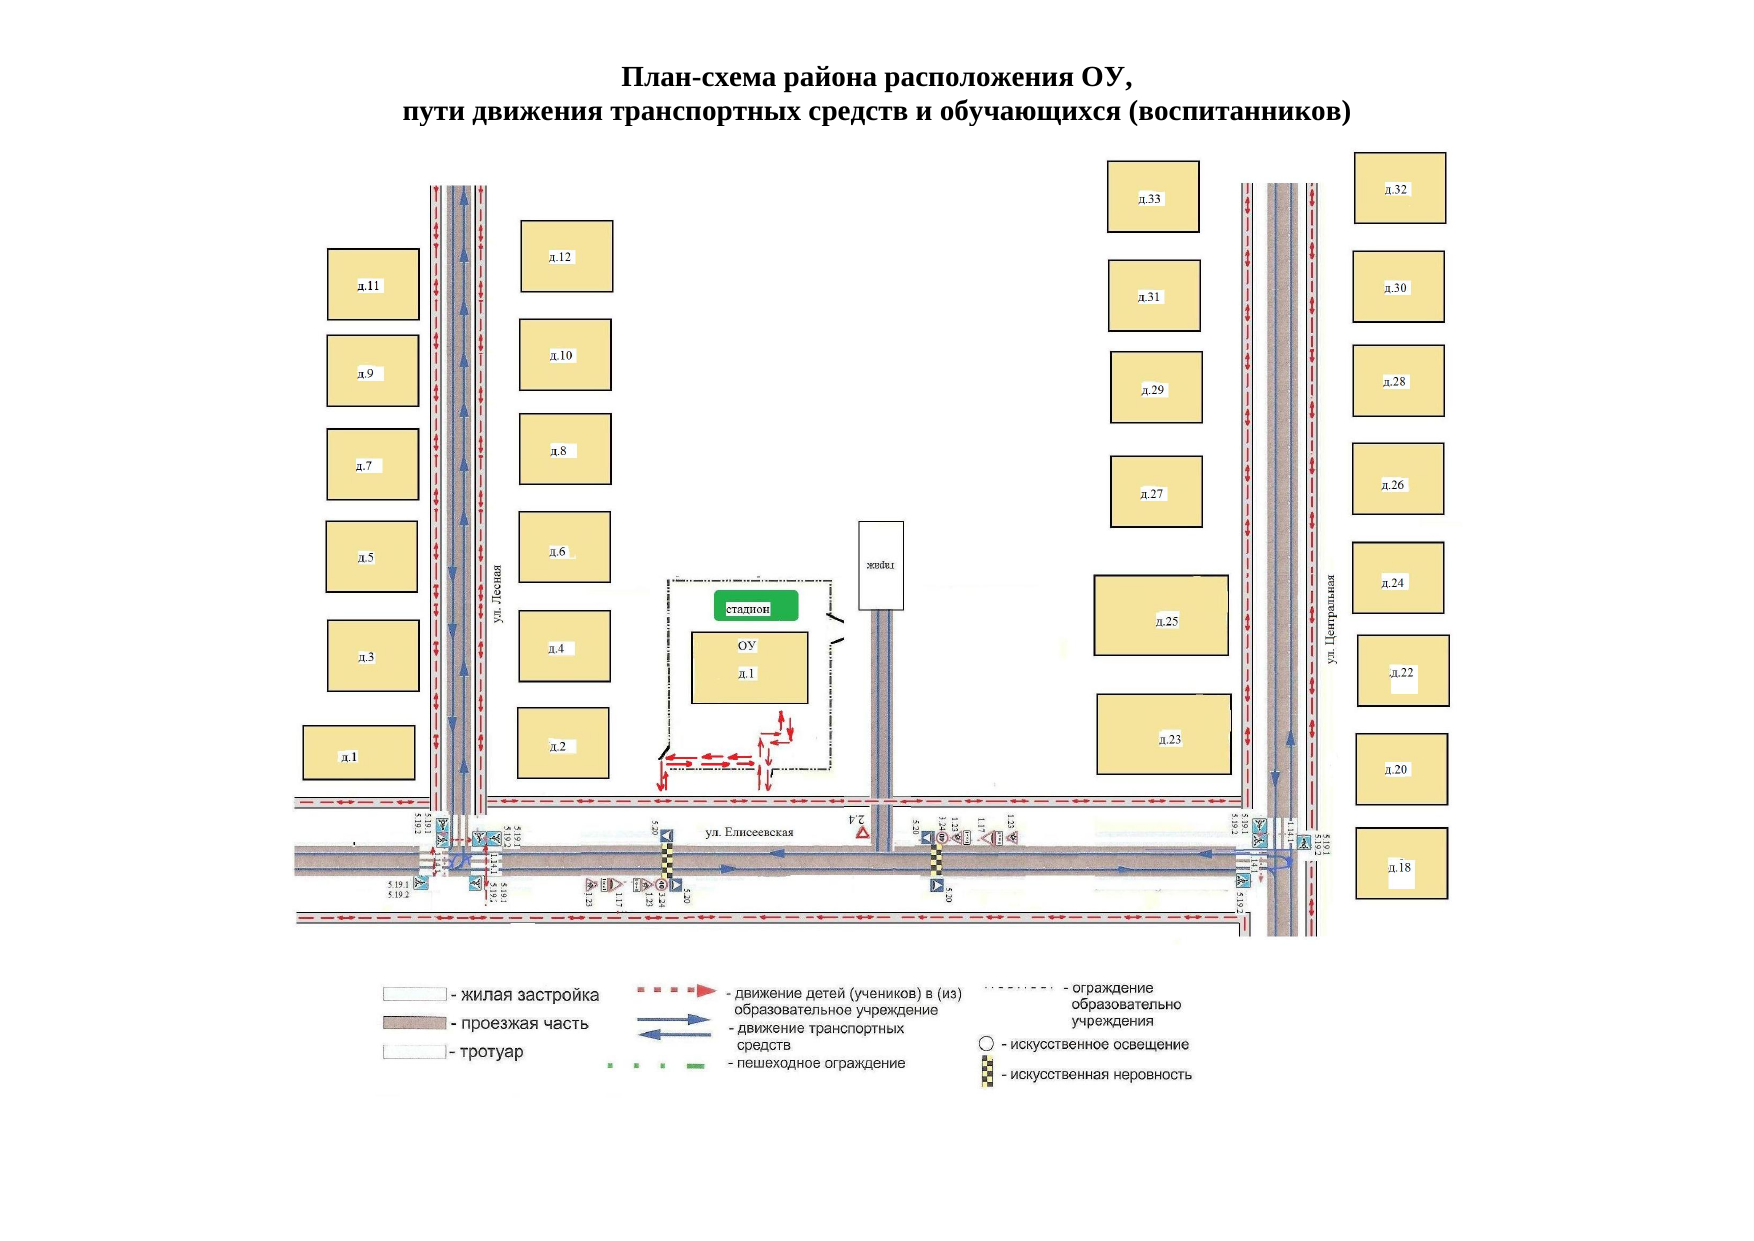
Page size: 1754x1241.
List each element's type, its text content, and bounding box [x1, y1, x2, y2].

picture [266, 126, 1488, 1106]
text пути движения транспортных средств и обучающихся (воспитанников) [118, 93, 1636, 126]
text План-схема района расположения ОУ, [118, 59, 1636, 93]
